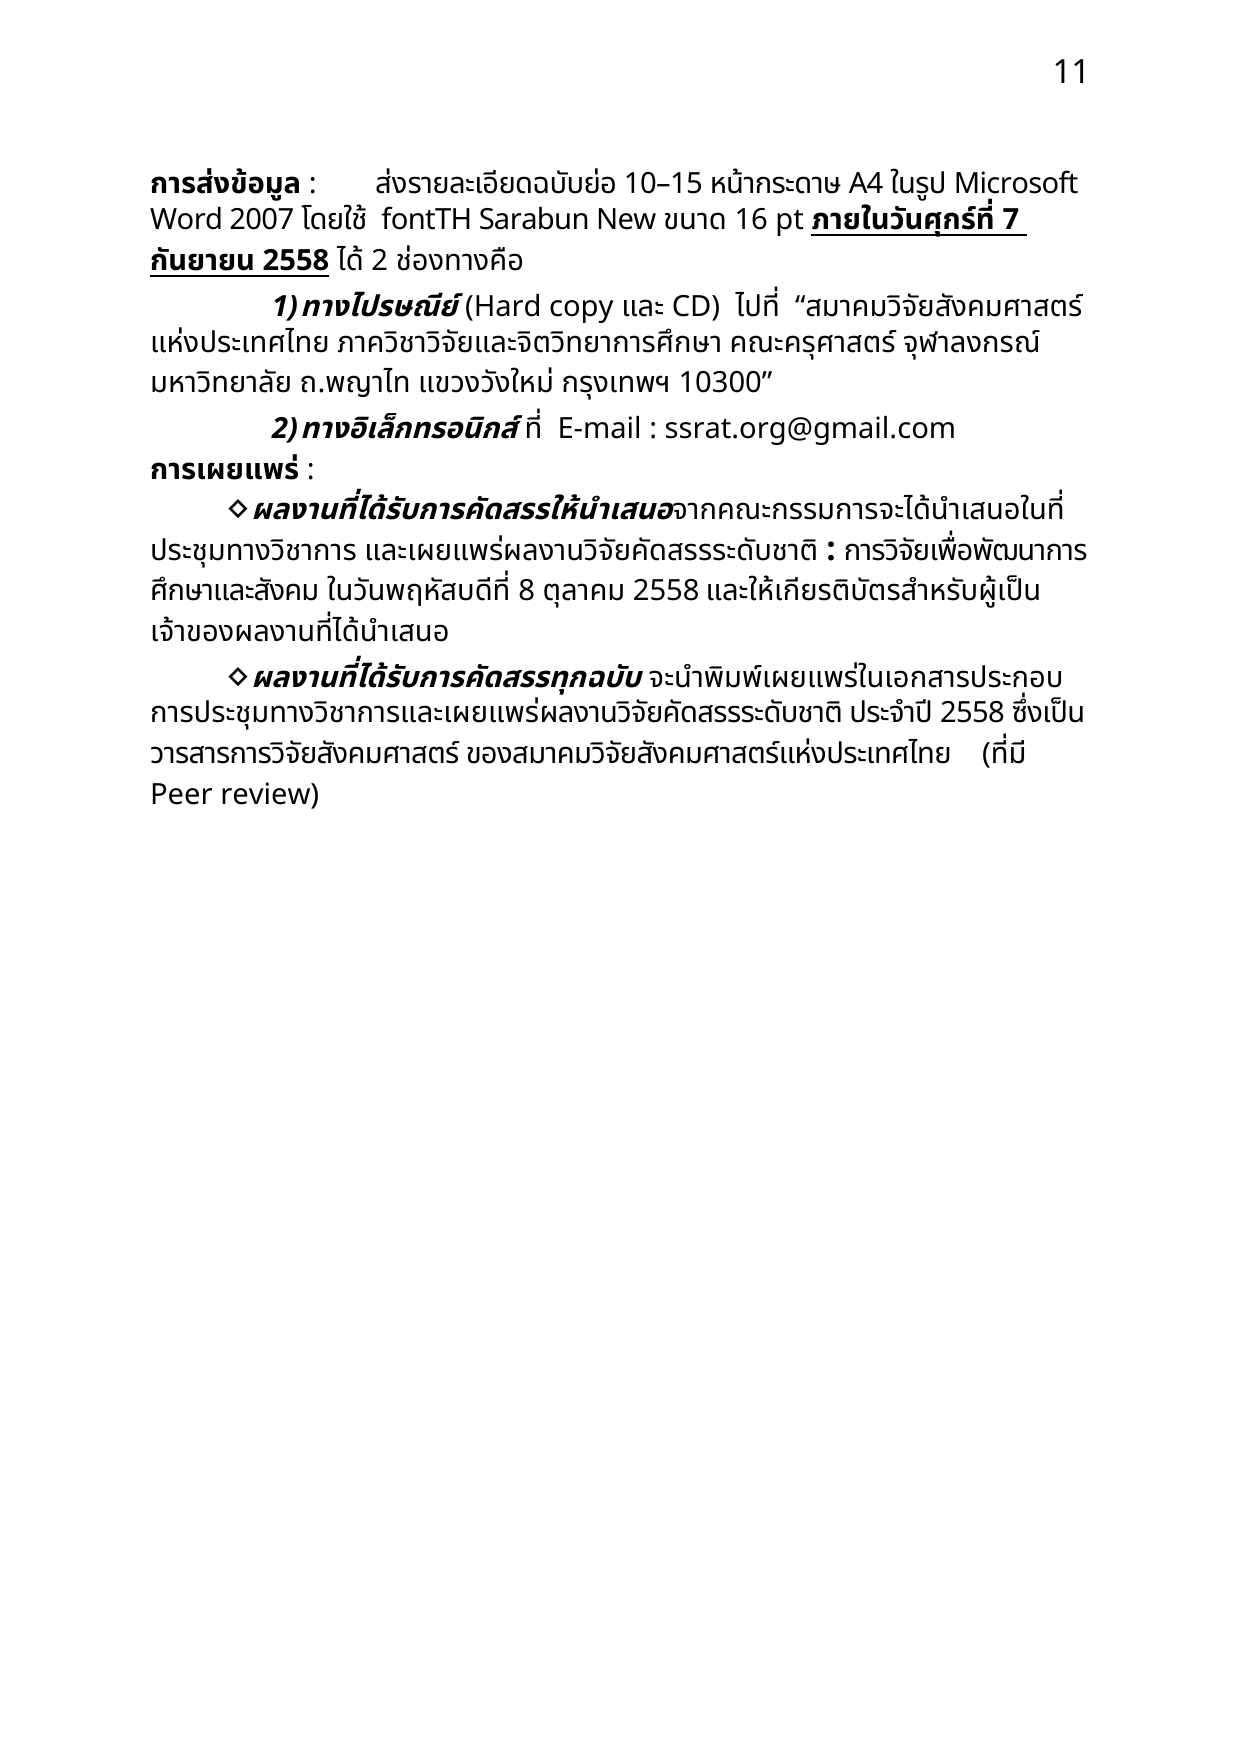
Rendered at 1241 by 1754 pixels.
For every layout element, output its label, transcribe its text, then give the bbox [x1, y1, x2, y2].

text ผลงานที่ได้รับการคัดสรรทุกฉบับ จะนำพิมพ์เผยแพร่ในเอกสารประกอบการประชุมทางวิชาการและเผยแพร่ผลงานวิจัยคัดสรรระดับชาติ ประจำปี 2558 ซึ่งเป็นวารสารการวิจัยสังคมศาสตร์ ของสมาคมวิจัยสังคมศาสตร์แห่งประเทศไทย (ที่มี Peer review) [150, 654, 1090, 813]
text ผลงานที่ได้รับการคัดสรรให้นำเสนอจากคณะกรรมการจะได้นำเสนอในที่ประชุมทางวิชาการ และเผยแพร่ผลงานวิจัยคัดสรรระดับชาติ : การวิจัยเพื่อพัฒนาการศึกษาและสังคม ในวันพฤหัสบดีที่ 8 ตุลาคม 2558และให้เกียรติบัตรสำหรับผู้เป็นเจ้าของผลงานที่ได้นำเสนอ [150, 487, 1090, 654]
text การเผยแพร่ : [150, 447, 1090, 487]
text การส่งข้อมูล : ส่งรายละเอียดฉบับย่อ 10–15 หน้ากระดาษ A4 ในรูป Microsoft Word 2007 โดยใช้ fontTH Sarabun New ขนาด 16 pt ภายในวันศุกร์ที่ 7 กันยายน 2558 ได้ 2 ช่องทางคือ [150, 161, 1090, 284]
text 1) ทางไปรษณีย์ (Hard copy และ CD) ไปที่ “สมาคมวิจัยสังคมศาสตร์แห่งประเทศไทย ภาควิชาวิจัยและจิตวิทยาการศึกษา คณะครุศาสตร์ จุฬาลงกรณ์มหาวิทยาลัย ถ.พญาไท แขวงวังใหม่ กรุงเทพฯ 10300” [150, 284, 1090, 406]
text 2) ทางอิเล็กทรอนิกส์ ที่ E-mail : ssrat.org@gmail.com [150, 406, 1090, 447]
